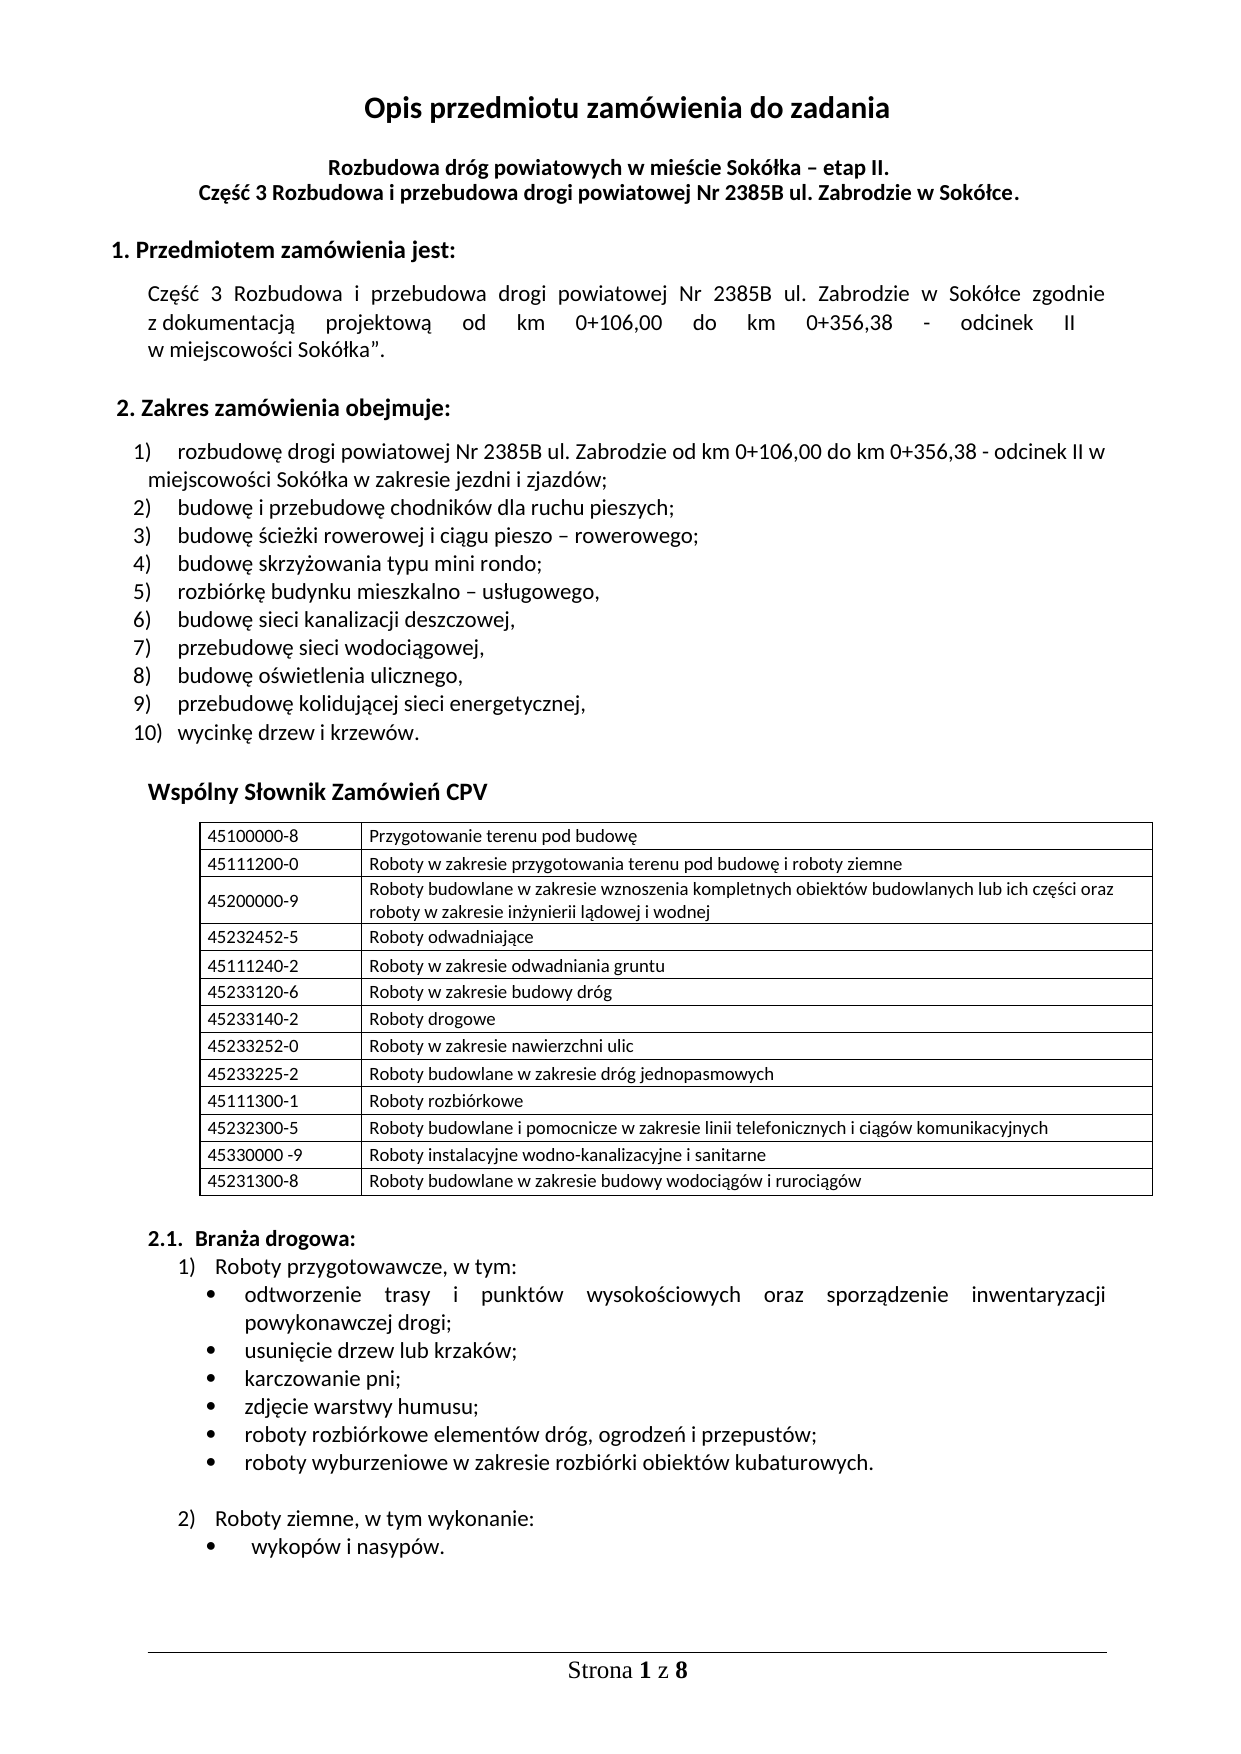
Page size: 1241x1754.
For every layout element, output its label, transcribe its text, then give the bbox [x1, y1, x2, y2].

list Branża drogowa: [148, 1224, 1107, 1252]
table_cell Roboty rozbiórkowe [362, 1087, 1152, 1113]
list zdjęcie warstwy humusu; [207, 1392, 1107, 1420]
list przebudowę sieci wodociągowej, [133, 633, 1107, 662]
table_cell 45233140-2 [201, 1006, 361, 1032]
table_header 45100000-8 [201, 823, 361, 849]
list rozbudowę drogi powiatowej Nr 2385B ul. Zabrodzie od km 0+106,00 do km 0+356,38 - odcinek II w miejscowości Sokółka w zakresie jezdni i zjazdów; [133, 437, 1107, 493]
list budowę ścieżki rowerowej i ciągu pieszo – rowerowego; [133, 521, 1107, 549]
table_cell Roboty w zakresie nawierzchni ulic [362, 1033, 1152, 1059]
table_cell 45232300-5 [201, 1115, 361, 1141]
list Roboty ziemne, w tym wykonanie: [177, 1504, 1107, 1532]
table_cell Roboty budowlane i pomocnicze w zakresie linii telefonicznych i ciągów komunikacyjnych [362, 1115, 1152, 1141]
list budowę oświetlenia ulicznego, [133, 662, 1107, 689]
list roboty wyburzeniowe w zakresie rozbiórki obiektów kubaturowych. [207, 1448, 1107, 1476]
table_cell Roboty w zakresie budowy dróg [362, 979, 1152, 1005]
table_cell 45111240-2 [201, 951, 361, 977]
list wykopów i nasypów. [207, 1532, 1107, 1560]
text 1. Przedmiotem zamówienia jest: [111, 234, 1107, 264]
text 2. Zakres zamówienia obejmuje: [111, 392, 1107, 422]
table_cell Roboty w zakresie odwadniania gruntu [362, 951, 1152, 977]
table_cell Roboty odwadniające [362, 924, 1152, 950]
list budowę skrzyżowania typu mini rondo; [133, 549, 1107, 577]
text Opis przedmiotu zamówienia do zadania [148, 89, 1107, 127]
table_cell Roboty budowlane w zakresie dróg jednopasmowych [362, 1060, 1152, 1086]
text Rozbudowa dróg powiatowych w mieście Sokółka – etap II. [111, 155, 1107, 180]
text Część 3 Rozbudowa i przebudowa drogi powiatowej Nr 2385B ul. Zabrodzie w Sokółce. [111, 180, 1107, 206]
list wycinkę drzew i krzewów. [133, 718, 1107, 746]
text Część 3 Rozbudowa i przebudowa drogi powiatowej Nr 2385B ul. Zabrodzie w Sokółce zgodnie z dokumentacją projektową od km 0+106,00 do km 0+356,38 - odcinek II w miejscowości Sokółka”. [148, 279, 1107, 364]
list budowę i przebudowę chodników dla ruchu pieszych; [133, 493, 1107, 521]
table_cell 45233120-6 [201, 979, 361, 1005]
table_cell 45233225-2 [201, 1060, 361, 1086]
text Wspólny Słownik Zamówień CPV [148, 776, 1107, 807]
list rozbiórkę budynku mieszkalno – usługowego, [133, 577, 1107, 606]
table_cell 45233252-0 [201, 1033, 361, 1059]
table_cell 45111300-1 [201, 1087, 361, 1113]
table_cell 45111200-0 [201, 850, 361, 876]
table_header Przygotowanie terenu pod budowę [362, 823, 1152, 849]
table_cell 45330000 -9 [201, 1142, 361, 1168]
table_cell 45200000-9 [201, 877, 361, 923]
table_cell 45231300-8 [201, 1169, 361, 1195]
table_cell Roboty instalacyjne wodno-kanalizacyjne i sanitarne [362, 1142, 1152, 1168]
table_cell Roboty budowlane w zakresie budowy wodociągów i rurociągów [362, 1169, 1152, 1195]
list Roboty przygotowawcze, w tym: [177, 1252, 1107, 1280]
list karczowanie pni; [207, 1364, 1107, 1392]
table_cell Roboty budowlane w zakresie wznoszenia kompletnych obiektów budowlanych lub ich części oraz roboty w zakresie inżynierii lądowej i wodnej [362, 877, 1152, 923]
list usunięcie drzew lub krzaków; [207, 1336, 1107, 1364]
table_cell Roboty w zakresie przygotowania terenu pod budowę i roboty ziemne [362, 850, 1152, 876]
table_cell Roboty drogowe [362, 1006, 1152, 1032]
list przebudowę kolidującej sieci energetycznej, [133, 689, 1107, 718]
table_cell 45232452-5 [201, 924, 361, 950]
list roboty rozbiórkowe elementów dróg, ogrodzeń i przepustów; [207, 1420, 1107, 1448]
list budowę sieci kanalizacji deszczowej, [133, 606, 1107, 633]
list odtworzenie trasy i punktów wysokościowych oraz sporządzenie inwentaryzacji powykonawczej drogi; [207, 1280, 1107, 1336]
